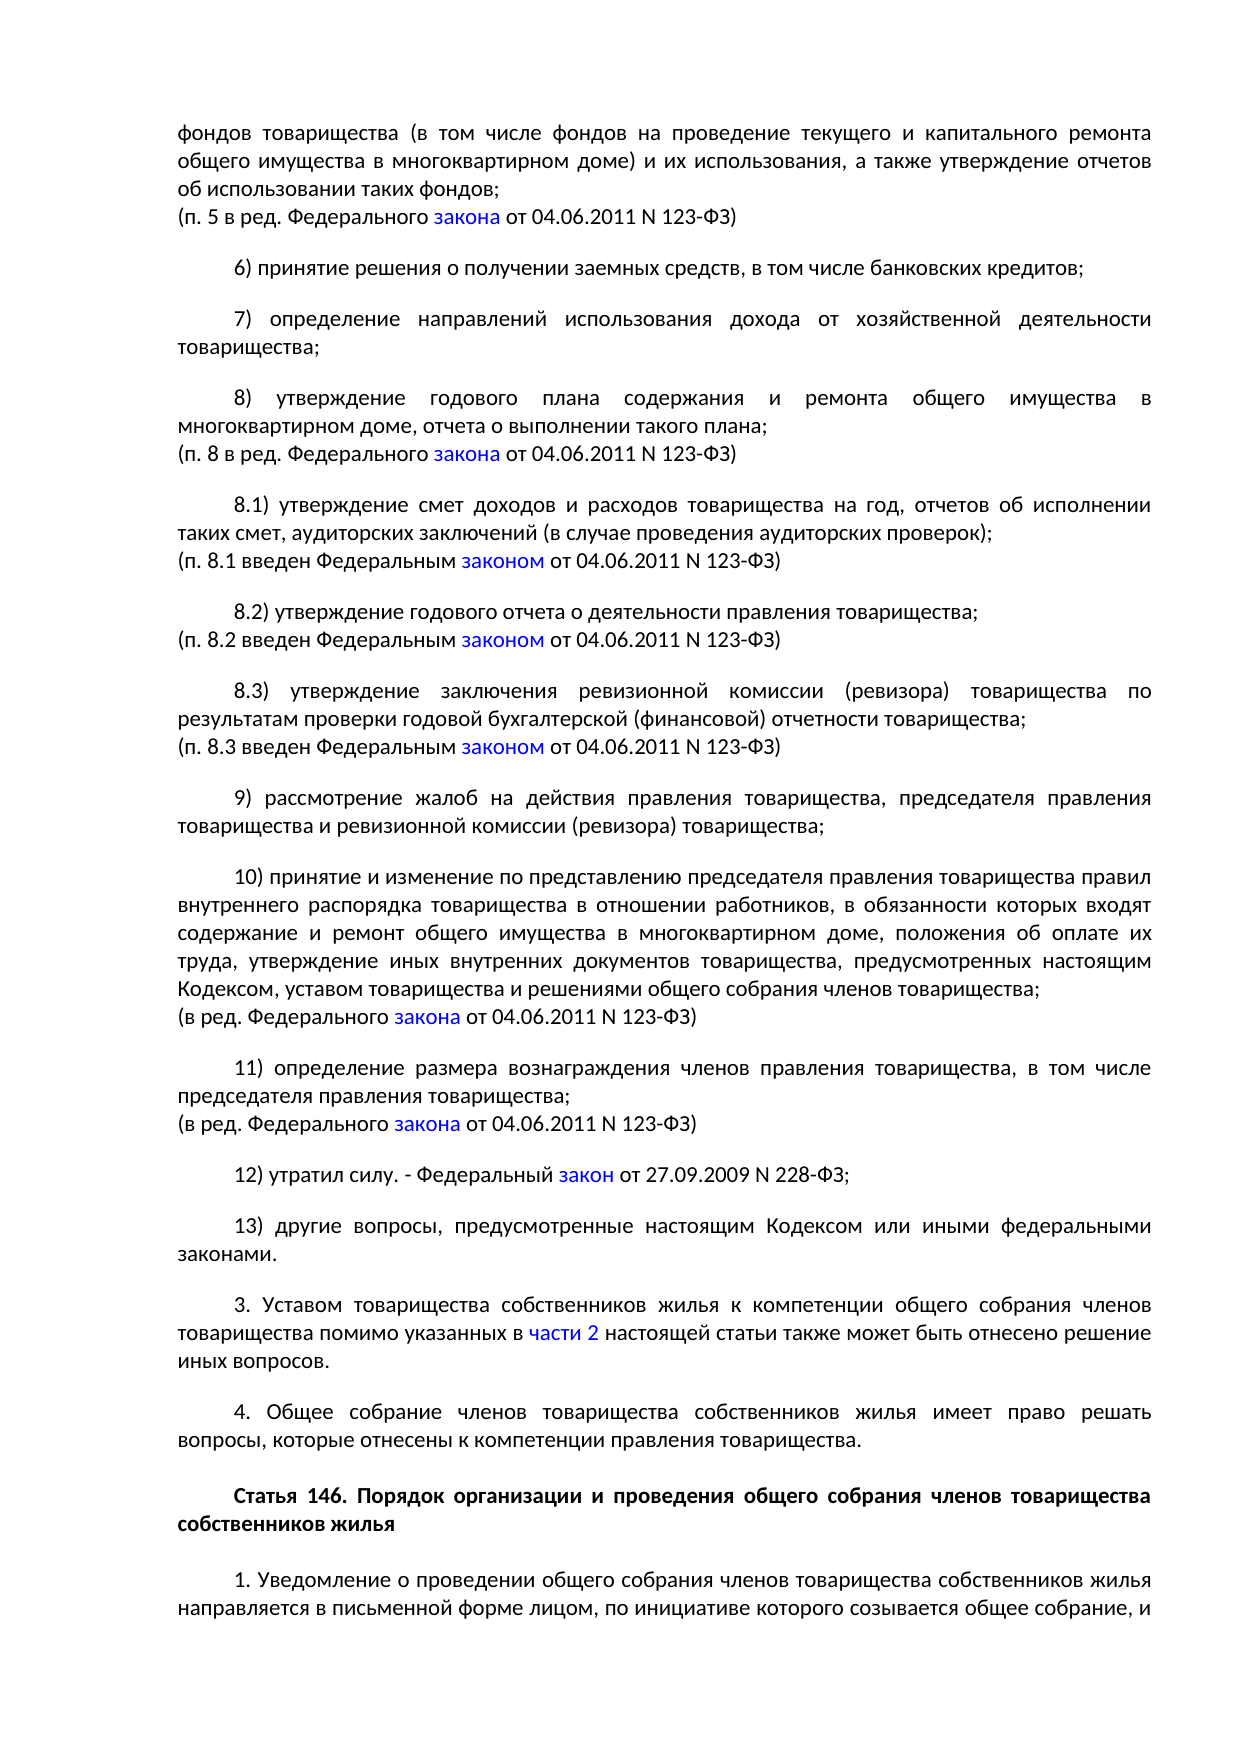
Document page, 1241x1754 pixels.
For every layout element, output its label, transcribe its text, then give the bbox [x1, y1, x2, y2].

text 8.1) утверждение смет доходов и расходов товарищества на год, отчетов об исполнении таких смет, аудиторских заключений (в случае проведения аудиторских проверок); [177, 490, 1152, 546]
title Статья 146. Порядок организации и проведения общего собрания членов товарищества собственников жилья [177, 1481, 1152, 1537]
text 7) определение направлений использования дохода от хозяйственной деятельности товарищества; [177, 304, 1152, 360]
text 11) определение размера вознаграждения членов правления товарищества, в том числе председателя правления товарищества; [177, 1053, 1152, 1109]
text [177, 1565, 1152, 1621]
text 8.2) утверждение годового отчета о деятельности правления товарищества; [177, 597, 1152, 625]
text 4. Общее собрание членов товарищества собственников жилья имеет право решать вопросы, которые отнесены к компетенции правления товарищества. [177, 1397, 1152, 1453]
text 12) утратил силу. - Федеральный закон от 27.09.2009 N 228-ФЗ; [177, 1160, 1152, 1188]
text 13) другие вопросы, предусмотренные настоящим Кодексом или иными федеральными законами. [177, 1211, 1152, 1267]
text 8.3) утверждение заключения ревизионной комиссии (ревизора) товарищества по результатам проверки годовой бухгалтерской (финансовой) отчетности товарищества; [177, 676, 1152, 732]
text (п. 8.3 введен Федеральным законом от 04.06.2011 N 123-ФЗ) [177, 732, 1152, 760]
text 8) утверждение годового плана содержания и ремонта общего имущества в многоквартирном доме, отчета о выполнении такого плана; [177, 383, 1152, 439]
text (в ред. Федерального закона от 04.06.2011 N 123-ФЗ) [177, 1002, 1152, 1030]
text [177, 118, 1152, 202]
text 3. Уставом товарищества собственников жилья к компетенции общего собрания членов товарищества помимо указанных в части 2 настоящей статьи также может быть отнесено решение иных вопросов. [177, 1290, 1152, 1374]
text (п. 8.2 введен Федеральным законом от 04.06.2011 N 123-ФЗ) [177, 625, 1152, 653]
text (п. 5 в ред. Федерального закона от 04.06.2011 N 123-ФЗ) [177, 202, 1152, 230]
text (п. 8 в ред. Федерального закона от 04.06.2011 N 123-ФЗ) [177, 439, 1152, 467]
text 6) принятие решения о получении заемных средств, в том числе банковских кредитов; [177, 253, 1152, 281]
text 9) рассмотрение жалоб на действия правления товарищества, председателя правления товарищества и ревизионной комиссии (ревизора) товарищества; [177, 783, 1152, 839]
text (п. 8.1 введен Федеральным законом от 04.06.2011 N 123-ФЗ) [177, 546, 1152, 574]
text 10) принятие и изменение по представлению председателя правления товарищества правил внутреннего распорядка товарищества в отношении работников, в обязанности которых входят содержание и ремонт общего имущества в многоквартирном доме, положения об оплате их труда, утверждение иных внутренних документов товарищества, предусмотренных настоящим Кодексом, уставом товарищества и решениями общего собрания членов товарищества; [177, 862, 1152, 1002]
text (в ред. Федерального закона от 04.06.2011 N 123-ФЗ) [177, 1109, 1152, 1137]
